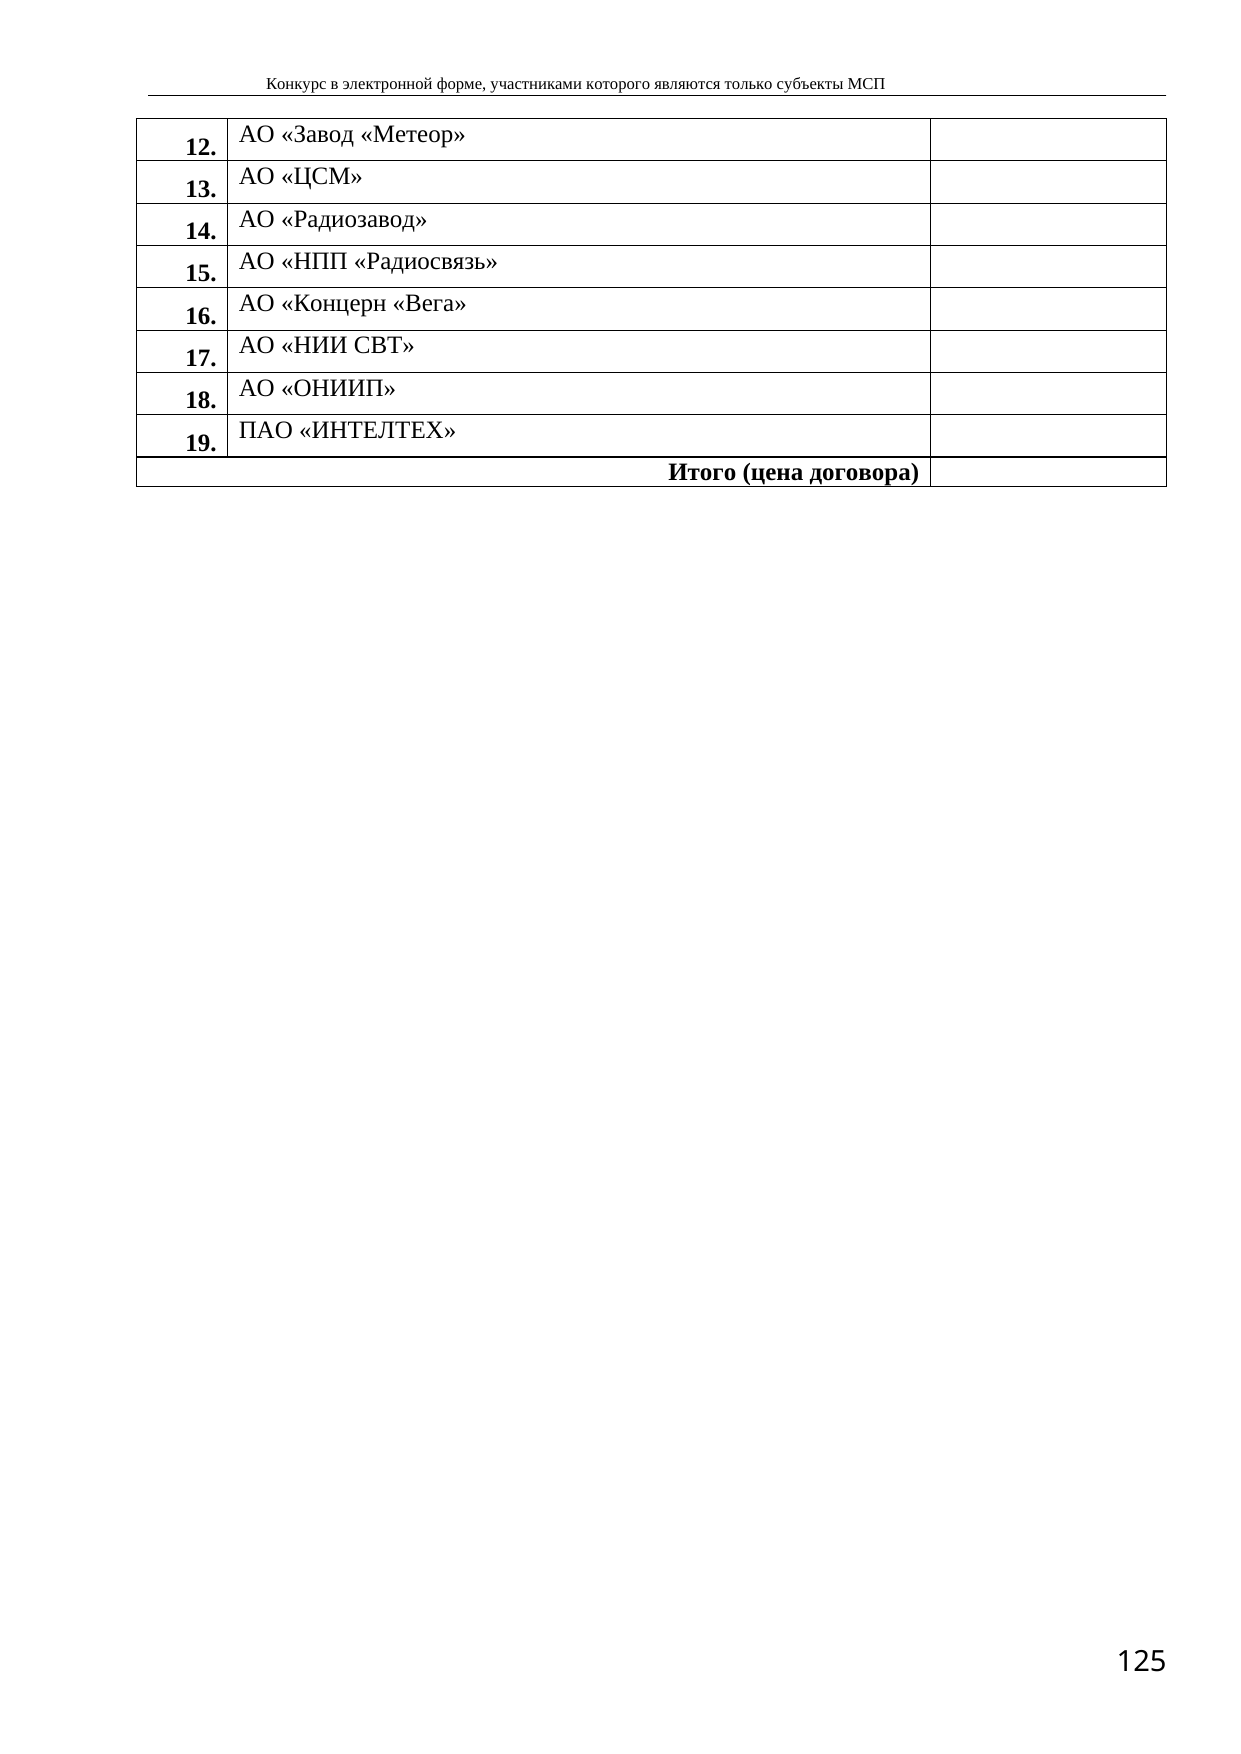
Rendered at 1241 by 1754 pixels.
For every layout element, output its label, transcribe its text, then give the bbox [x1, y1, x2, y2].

table_cell АО «Завод «Метеор» [228, 119, 930, 160]
table_cell АО «ОНИИП» [228, 373, 930, 414]
table_cell [931, 415, 1166, 456]
table_cell [931, 204, 1166, 245]
table_cell [931, 161, 1166, 203]
table_cell [137, 331, 227, 372]
table_cell [137, 288, 227, 329]
table_cell [137, 415, 227, 456]
table_cell АО «НПП «Радиосвязь» [228, 246, 930, 287]
table_cell АО «НИИ СВТ» [228, 331, 930, 372]
table_cell ПАО «ИНТЕЛТЕХ» [228, 415, 930, 456]
table_cell [137, 204, 227, 245]
table_cell АО «ЦСМ» [228, 161, 930, 203]
table_cell АО «Радиозавод» [228, 204, 930, 245]
table_cell [137, 246, 227, 287]
table_cell Итого (цена договора) [137, 458, 930, 486]
table_cell [137, 119, 227, 160]
table_cell [931, 373, 1166, 414]
table_cell [931, 288, 1166, 329]
table_cell [931, 246, 1166, 287]
table_cell [137, 373, 227, 414]
table_cell [931, 119, 1166, 160]
table_cell АО «Концерн «Вега» [228, 288, 930, 329]
table_cell [931, 458, 1166, 486]
table_cell [931, 331, 1166, 372]
table_cell [137, 161, 227, 203]
